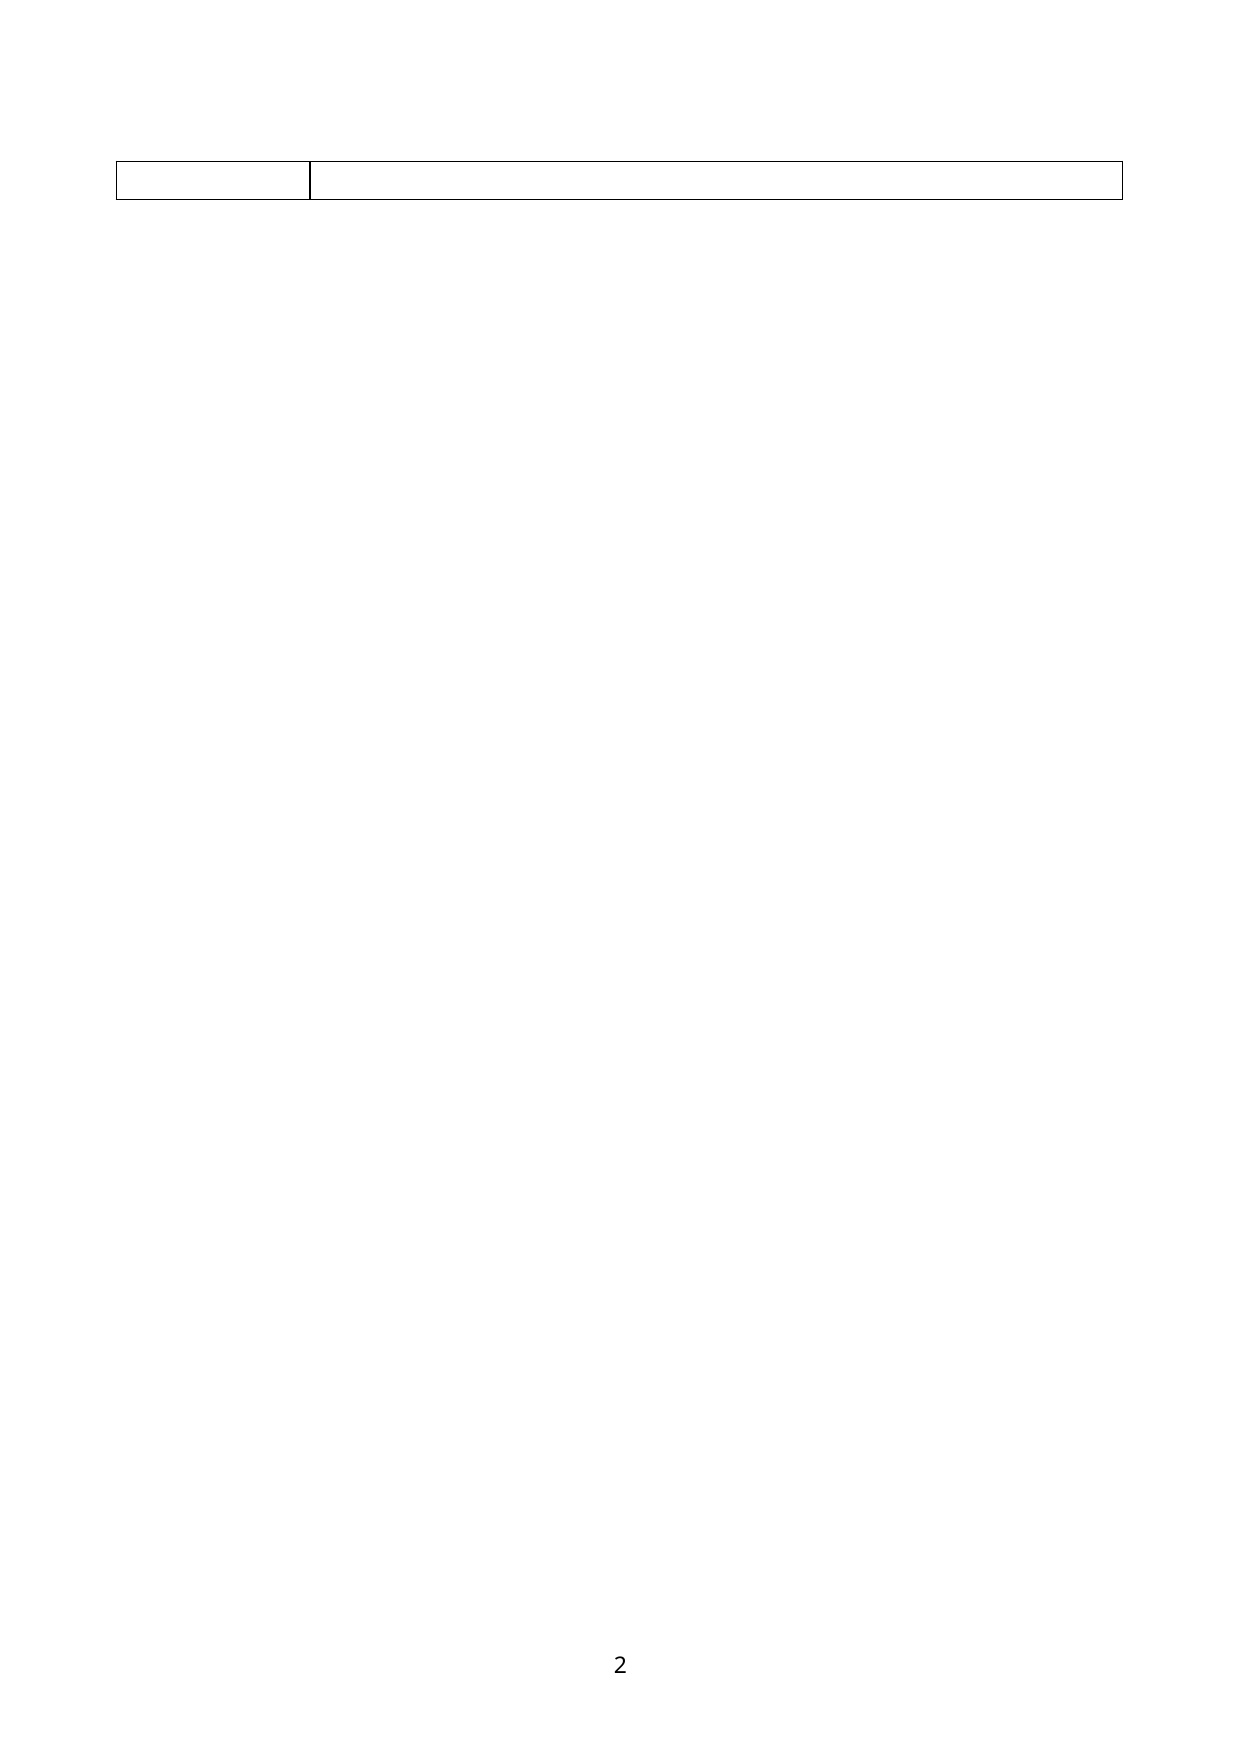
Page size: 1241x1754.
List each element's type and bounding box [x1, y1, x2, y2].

table_cell [117, 162, 309, 199]
table_cell [311, 162, 1122, 199]
